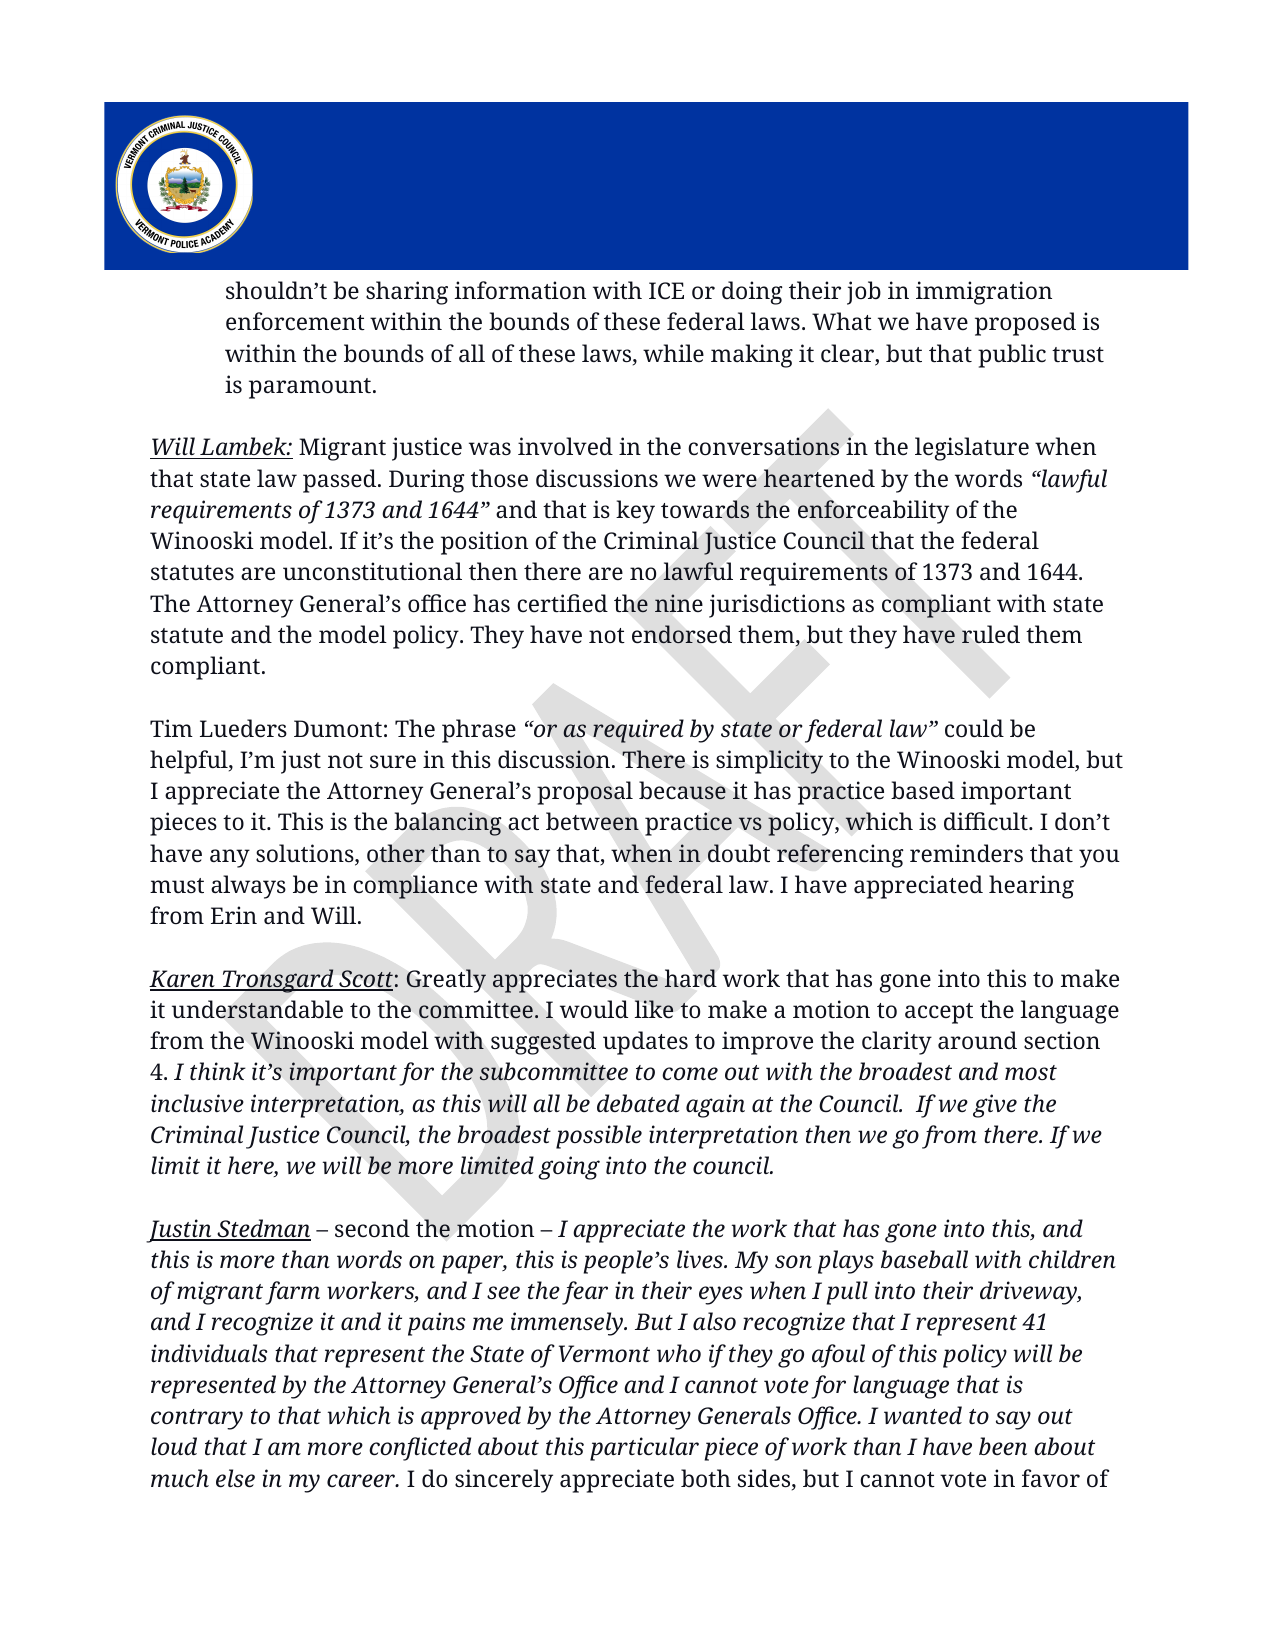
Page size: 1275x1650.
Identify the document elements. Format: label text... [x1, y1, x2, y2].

picture [115, 115, 253, 253]
text Karen Tronsgard Scott: Greatly appreciates the hard work that has gone into this to make it understandable to the committee. I would like to make a motion to accept the language from the Winooski model with suggested updates to improve the clarity around section 4. I think it’s important for the subcommittee to come out with the broadest and most inclusive interpretation, as this will all be debated again at the Council. If we give the Criminal Justice Council, the broadest possible interpretation then we go from there. If we limit it here, we will be more limited going into the council. [150, 962, 1125, 1181]
text Tim Lueders Dumont: The phrase “or as required by state or federal law” could be helpful, I’m just not sure in this discussion. There is simplicity to the Winooski model, but I appreciate the Attorney General’s proposal because it has practice based important pieces to it. This is the balancing act between practice vs policy, which is difficult. I don’t have any solutions, other than to say that, when in doubt referencing reminders that you must always be in compliance with state and federal law. I have appreciated hearing from Erin and Will. [150, 712, 1125, 931]
text Will Lambek: Migrant justice was involved in the conversations in the legislature when that state law passed. During those discussions we were heartened by the words “lawful requirements of 1373 and 1644” and that is key towards the enforceability of the Winooski model. If it’s the position of the Criminal Justice Council that the federal statutes are unconstitutional then there are no lawful requirements of 1373 and 1644. The Attorney General’s office has certified the nine jurisdictions as compliant with state statute and the model policy. They have not endorsed them, but they have ruled them compliant. [150, 431, 1125, 681]
